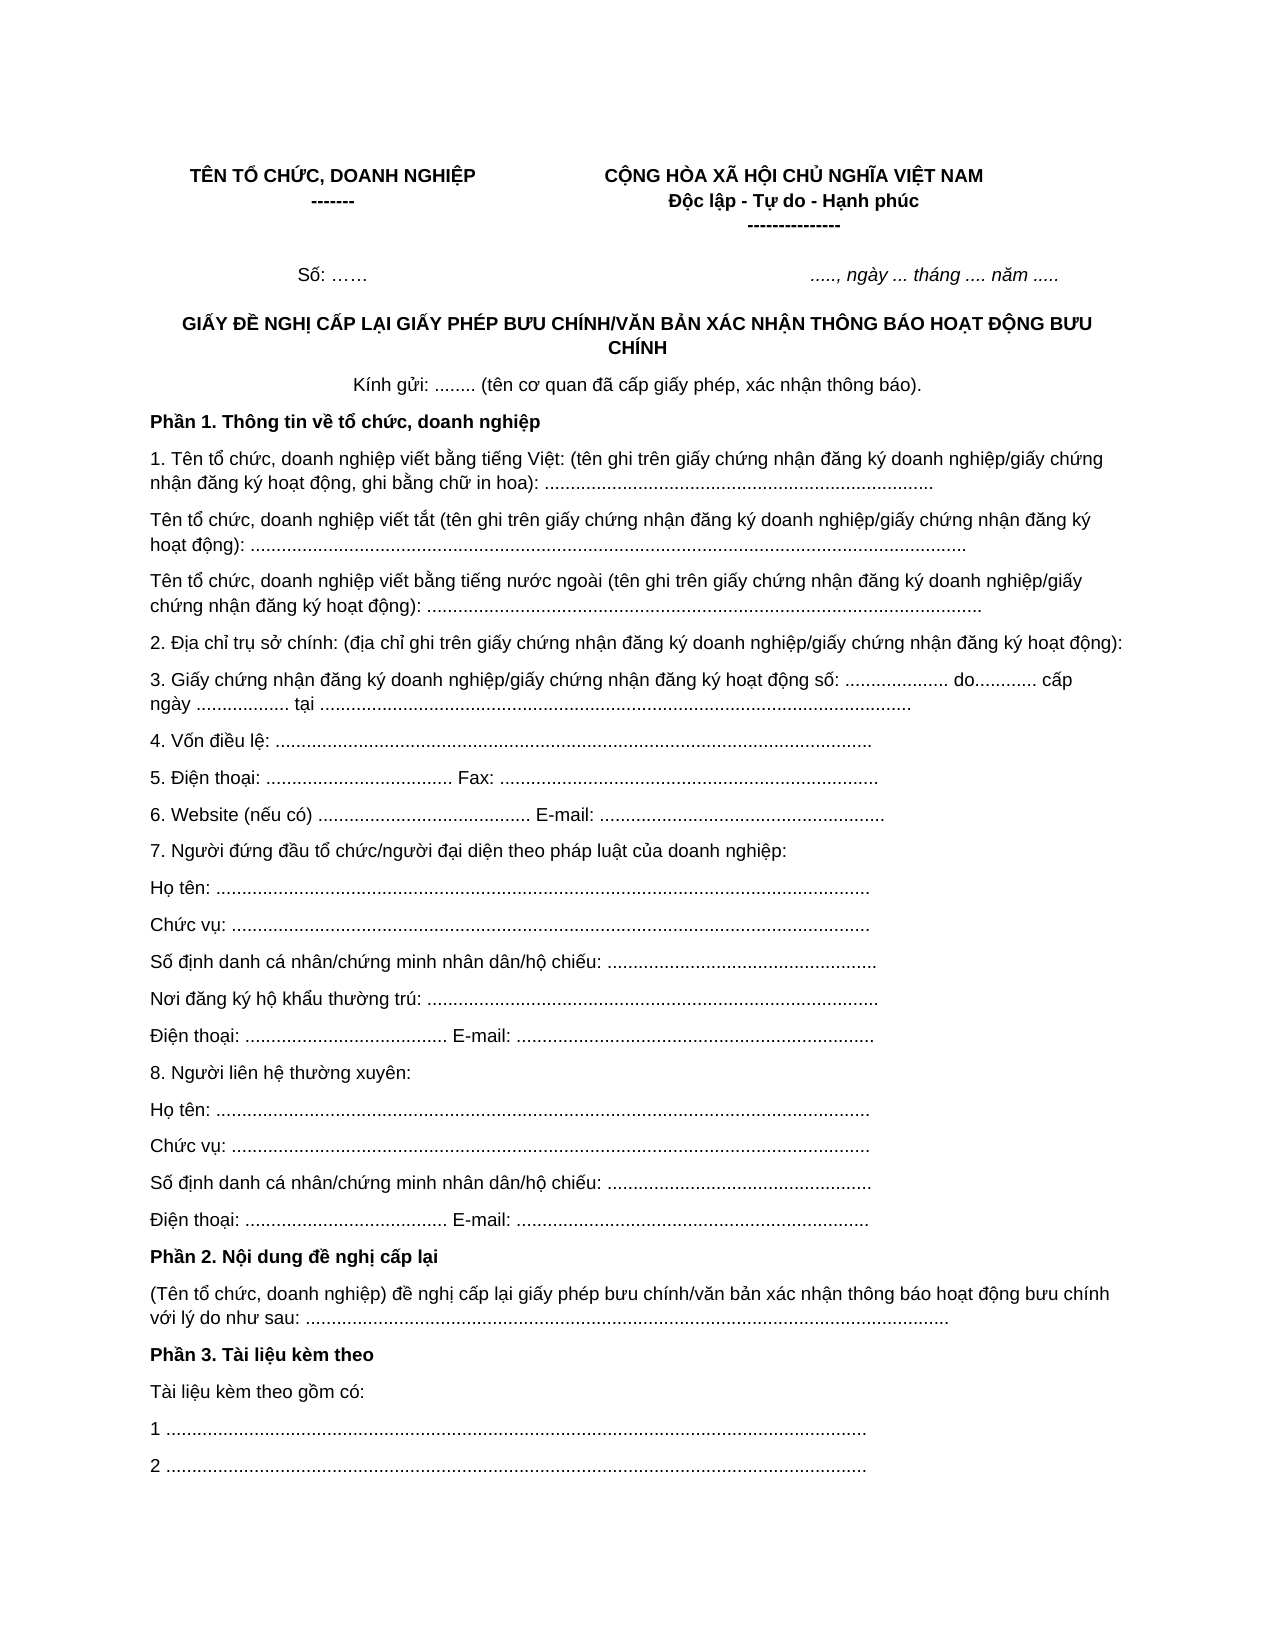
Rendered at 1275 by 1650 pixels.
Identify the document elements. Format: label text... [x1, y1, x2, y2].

text Điện thoại: ....................................... E-mail: ..................................................................... [150, 1022, 1125, 1046]
text Kính gửi: ........ (tên cơ quan đã cấp giấy phép, xác nhận thông báo). [150, 371, 1125, 396]
text Tên tổ chức, doanh nghiệp viết bằng tiếng nước ngoài (tên ghi trên giấy chứng nhận đăng ký doanh nghiệp/giấy chứng nhận đăng ký hoạt động): ........................................................................................................... [150, 567, 1125, 616]
text Nơi đăng ký hộ khẩu thường trú: ....................................................................................... [150, 985, 1125, 1009]
table_header TÊN TỔ CHỨC, DOANH NGHIỆP ------- [150, 150, 515, 248]
table_cell ....., ngày ... tháng .... năm ..... [515, 248, 1072, 297]
text Điện thoại: ....................................... E-mail: .................................................................... [150, 1206, 1125, 1231]
table_cell Số: …… [150, 248, 515, 297]
text Số định danh cá nhân/chứng minh nhân dân/hộ chiếu: ................................................... [150, 1169, 1125, 1194]
text GIẤY ĐỀ NGHỊ CẤP LẠI GIẤY PHÉP BƯU CHÍNH/VĂN BẢN XÁC NHẬN THÔNG BÁO HOẠT ĐỘNG BƯU CHÍNH [150, 310, 1125, 359]
text 1 ....................................................................................................................................... [150, 1415, 1125, 1439]
text 4. Vốn điều lệ: ................................................................................................................... [150, 727, 1125, 751]
text 5. Điện thoại: .................................... Fax: ......................................................................... [150, 764, 1125, 788]
text Số định danh cá nhân/chứng minh nhân dân/hộ chiếu: .................................................... [150, 948, 1125, 972]
text Phần 3. Tài liệu kèm theo [150, 1341, 1125, 1366]
text 1. Tên tổ chức, doanh nghiệp viết bằng tiếng Việt: (tên ghi trên giấy chứng nhận đăng ký doanh nghiệp/giấy chứng nhận đăng ký hoạt động, ghi bằng chữ in hoa): ........................................................................... [150, 445, 1125, 494]
table_header CỘNG HÒA XÃ HỘI CHỦ NGHĨA VIỆT NAM Độc lập - Tự do - Hạnh phúc --------------- [515, 150, 1072, 248]
text Phần 1. Thông tin về tổ chức, doanh nghiệp [150, 408, 1125, 432]
text Tên tổ chức, doanh nghiệp viết tắt (tên ghi trên giấy chứng nhận đăng ký doanh nghiệp/giấy chứng nhận đăng ký hoạt động): .......................................................................................................................................... [150, 506, 1125, 555]
text 3. Giấy chứng nhận đăng ký doanh nghiệp/giấy chứng nhận đăng ký hoạt động số: .................... do............ cấp ngày .................. tại .................................................................................................................. [150, 666, 1125, 714]
text 2 ....................................................................................................................................... [150, 1452, 1125, 1476]
text Họ tên: .............................................................................................................................. [150, 1096, 1125, 1120]
text Tài liệu kèm theo gồm có: [150, 1378, 1125, 1402]
text 8. Người liên hệ thường xuyên: [150, 1059, 1125, 1083]
text Phần 2. Nội dung đề nghị cấp lại [150, 1243, 1125, 1267]
text Họ tên: .............................................................................................................................. [150, 874, 1125, 899]
text (Tên tổ chức, doanh nghiệp) đề nghị cấp lại giấy phép bưu chính/văn bản xác nhận thông báo hoạt động bưu chính với lý do như sau: ............................................................................................................................ [150, 1280, 1125, 1329]
text Chức vụ: ........................................................................................................................... [150, 911, 1125, 936]
text 6. Website (nếu có) ......................................... E-mail: ....................................................... [150, 801, 1125, 825]
text 2. Địa chỉ trụ sở chính: (địa chỉ ghi trên giấy chứng nhận đăng ký doanh nghiệp/giấy chứng nhận đăng ký hoạt động): [150, 629, 1125, 653]
text 7. Người đứng đầu tổ chức/người đại diện theo pháp luật của doanh nghiệp: [150, 837, 1125, 862]
text Chức vụ: ........................................................................................................................... [150, 1132, 1125, 1157]
